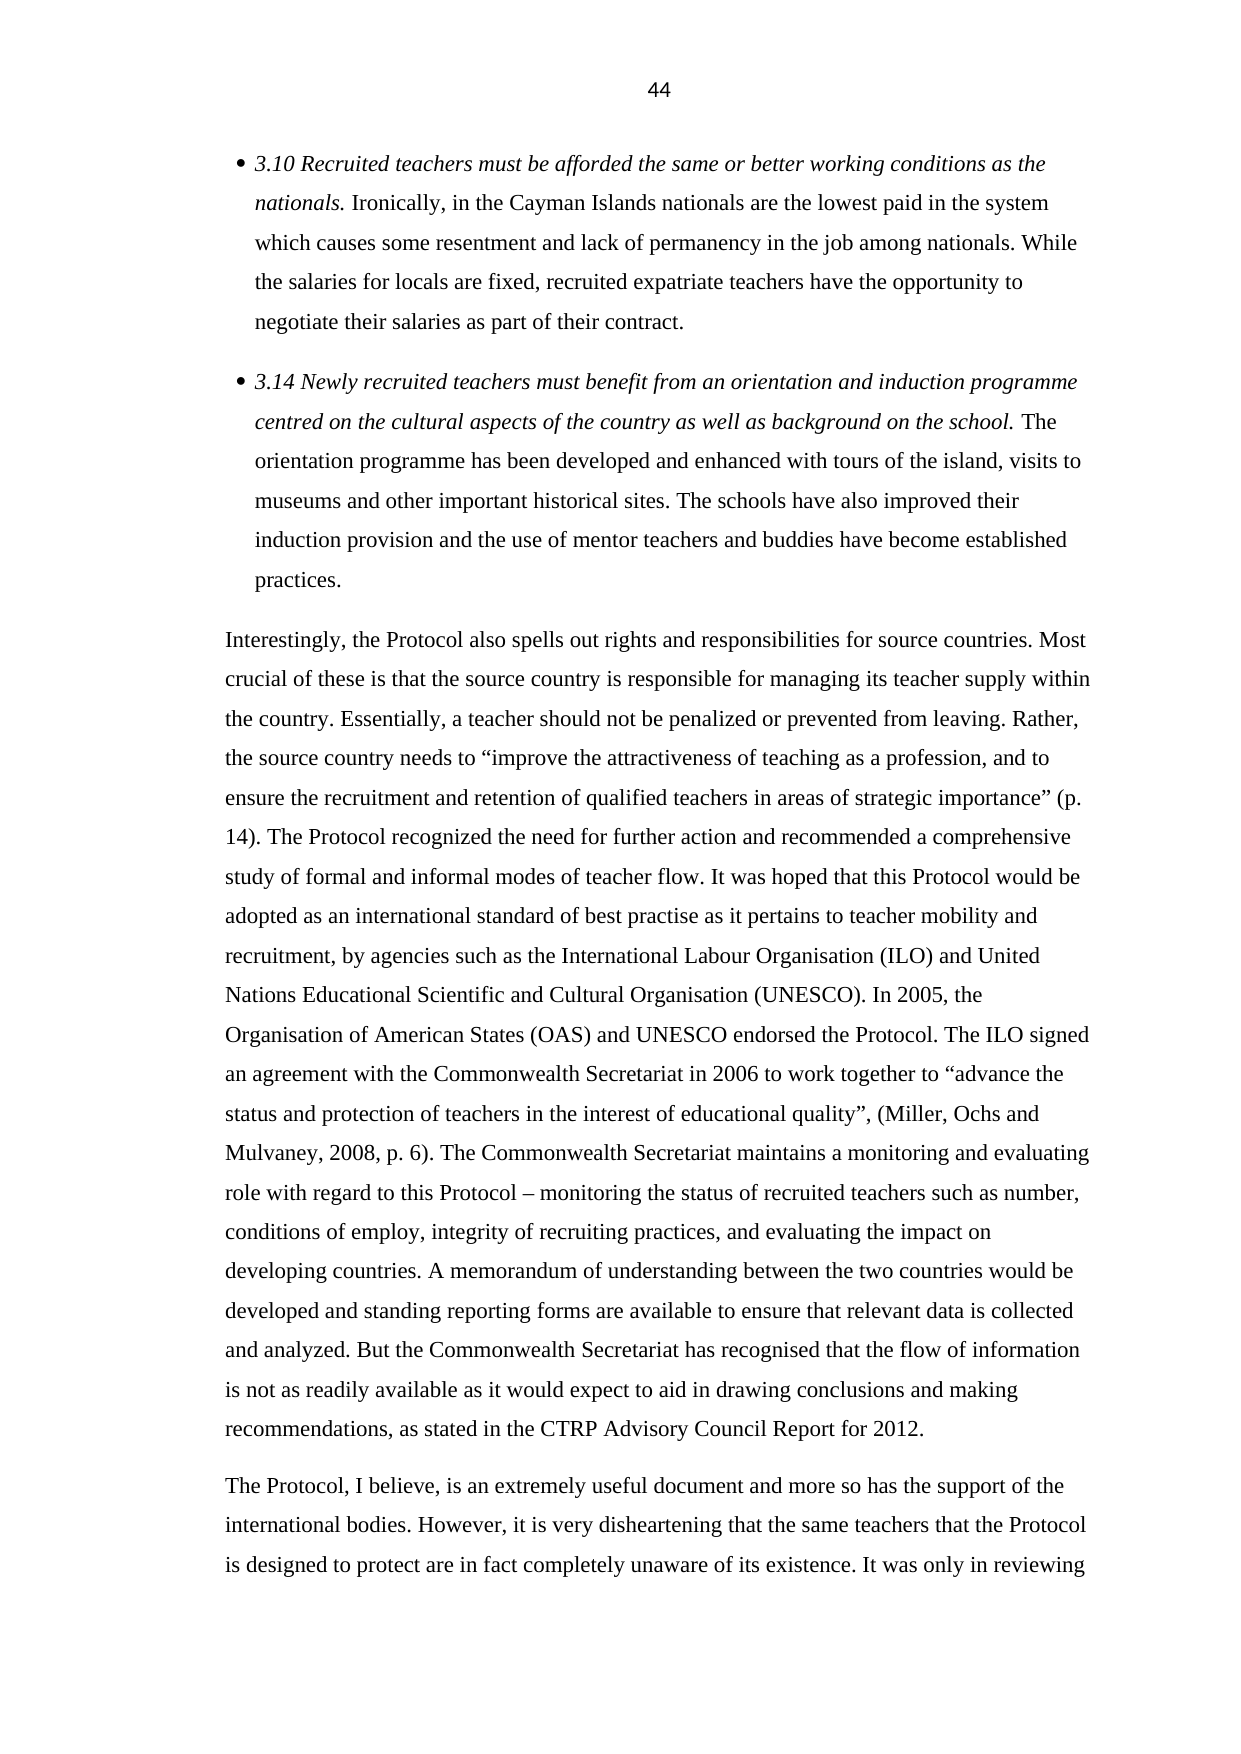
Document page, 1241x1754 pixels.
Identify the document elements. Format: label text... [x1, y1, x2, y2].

list 3.10 Recruited teachers must be afforded the same or better working conditions as the nationals. Ironically, in the Cayman Islands nationals are the lowest paid in the system which causes some resentment and lack of permanency in the job among nationals. While the salaries for locals are fixed, recruited expatriate teachers have the opportunity to negotiate their salaries as part of their contract. [237, 150, 1093, 334]
list 3.14 Newly recruited teachers must benefit from an orientation and induction programme centred on the cultural aspects of the country as well as background on the school. The orientation programme has been developed and enhanced with tours of the island, visits to museums and other important historical sites. The schools have also improved their induction provision and the use of mentor teachers and buddies have become established practices. [237, 368, 1093, 592]
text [225, 1472, 1093, 1577]
text Interestingly, the Protocol also spells out rights and responsibilities for source countries. Most crucial of these is that the source country is responsible for managing its teacher supply within the country. Essentially, a teacher should not be penalized or prevented from leaving. Rather, the source country needs to “improve the attractiveness of teaching as a profession, and to ensure the recruitment and retention of qualified teachers in areas of strategic importance” (p. 14). The Protocol recognized the need for further action and recommended a comprehensive study of formal and informal modes of teacher flow. It was hoped that this Protocol would be adopted as an international standard of best practise as it pertains to teacher mobility and recruitment, by agencies such as the International Labour Organisation (ILO) and United Nations Educational Scientific and Cultural Organisation (UNESCO). In 2005, the Organisation of American States (OAS) and UNESCO endorsed the Protocol. The ILO signed an agreement with the Commonwealth Secretariat in 2006 to work together to “advance the status and protection of teachers in the interest of educational quality”, (Miller, Ochs and Mulvaney, 2008, p. 6). The Commonwealth Secretariat maintains a monitoring and evaluating role with regard to this Protocol – monitoring the status of recruited teachers such as number, conditions of employ, integrity of recruiting practices, and evaluating the impact on developing countries. A memorandum of understanding between the two countries would be developed and standing reporting forms are available to ensure that relevant data is collected and analyzed. But the Commonwealth Secretariat has recognised that the flow of information is not as readily available as it would expect to aid in drawing conclusions and making recommendations, as stated in the CTRP Advisory Council Report for 2012. [225, 626, 1093, 1442]
